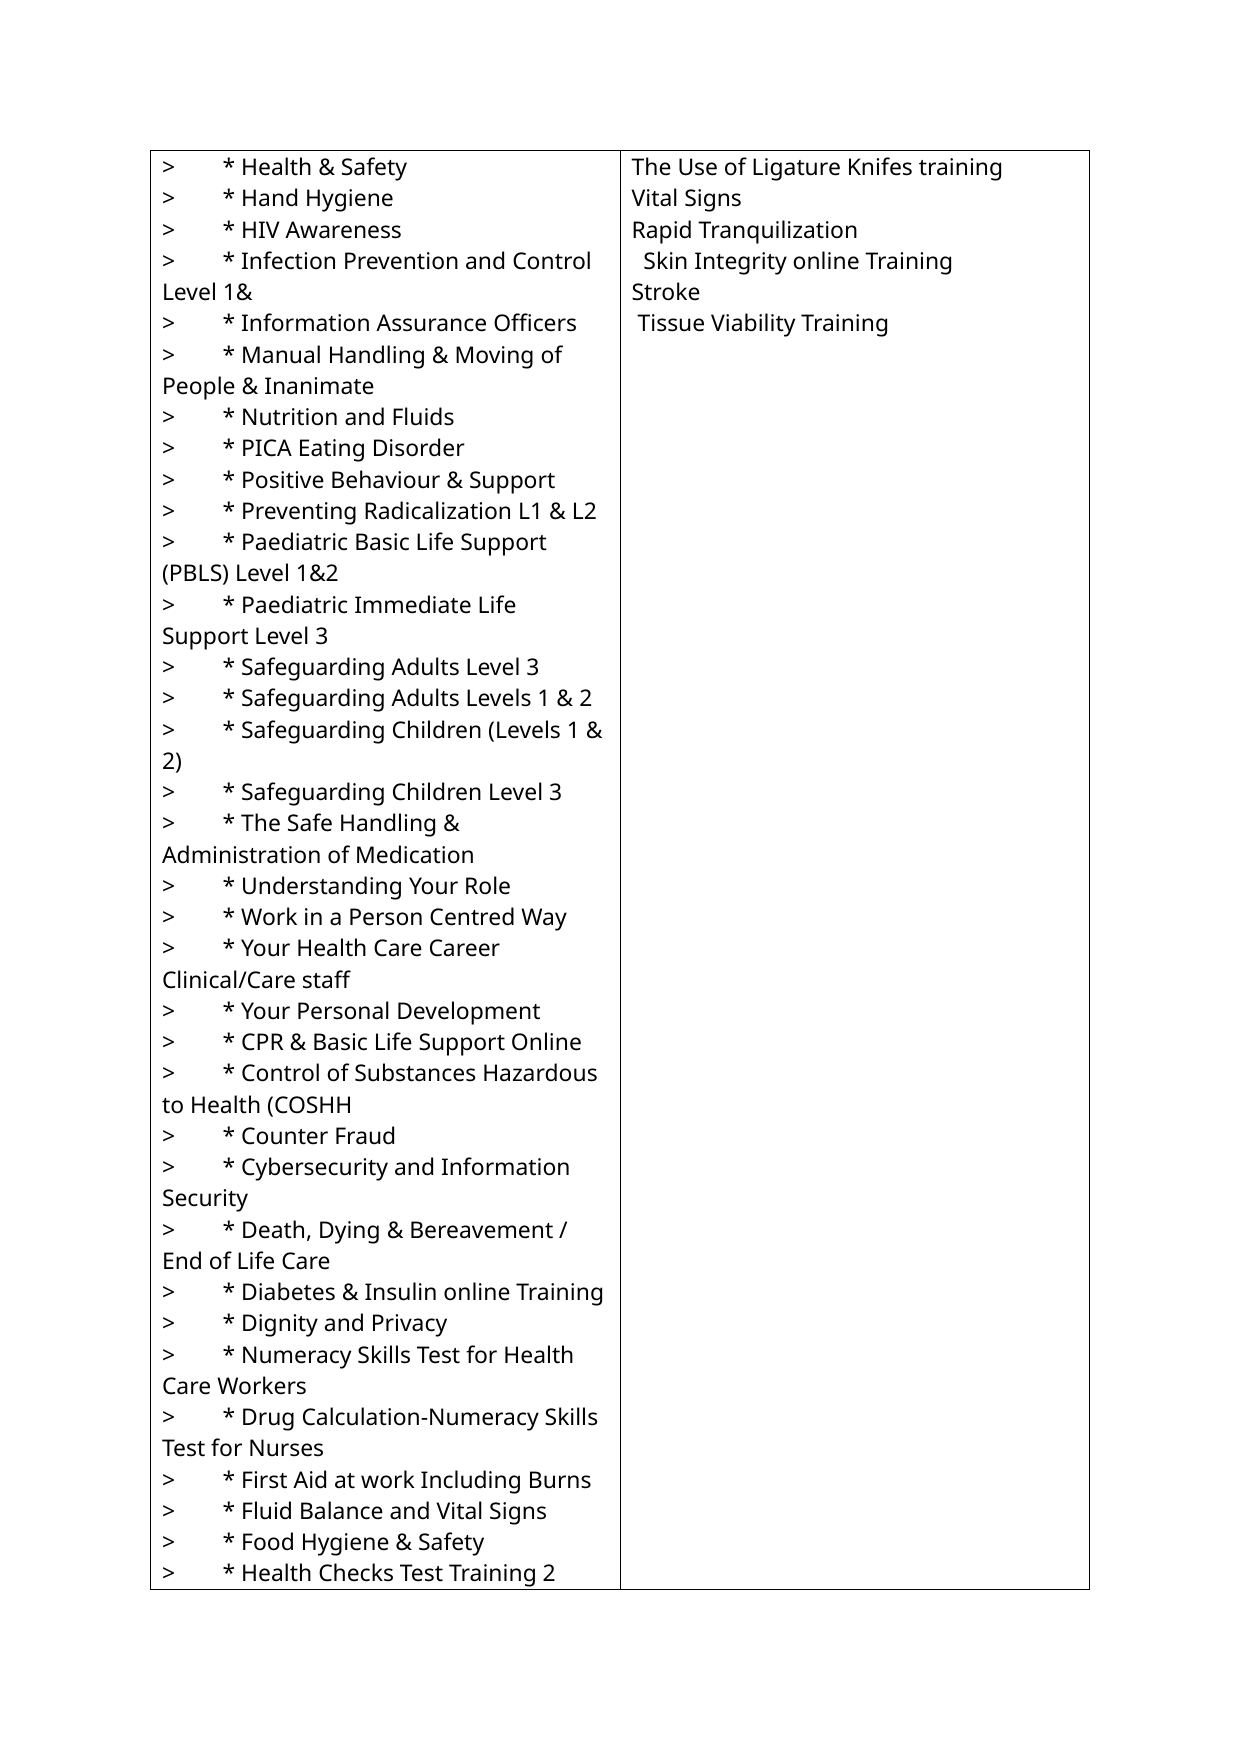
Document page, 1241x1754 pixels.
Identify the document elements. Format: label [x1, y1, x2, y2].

table_cell [621, 151, 1089, 1588]
table_cell [151, 151, 620, 1588]
